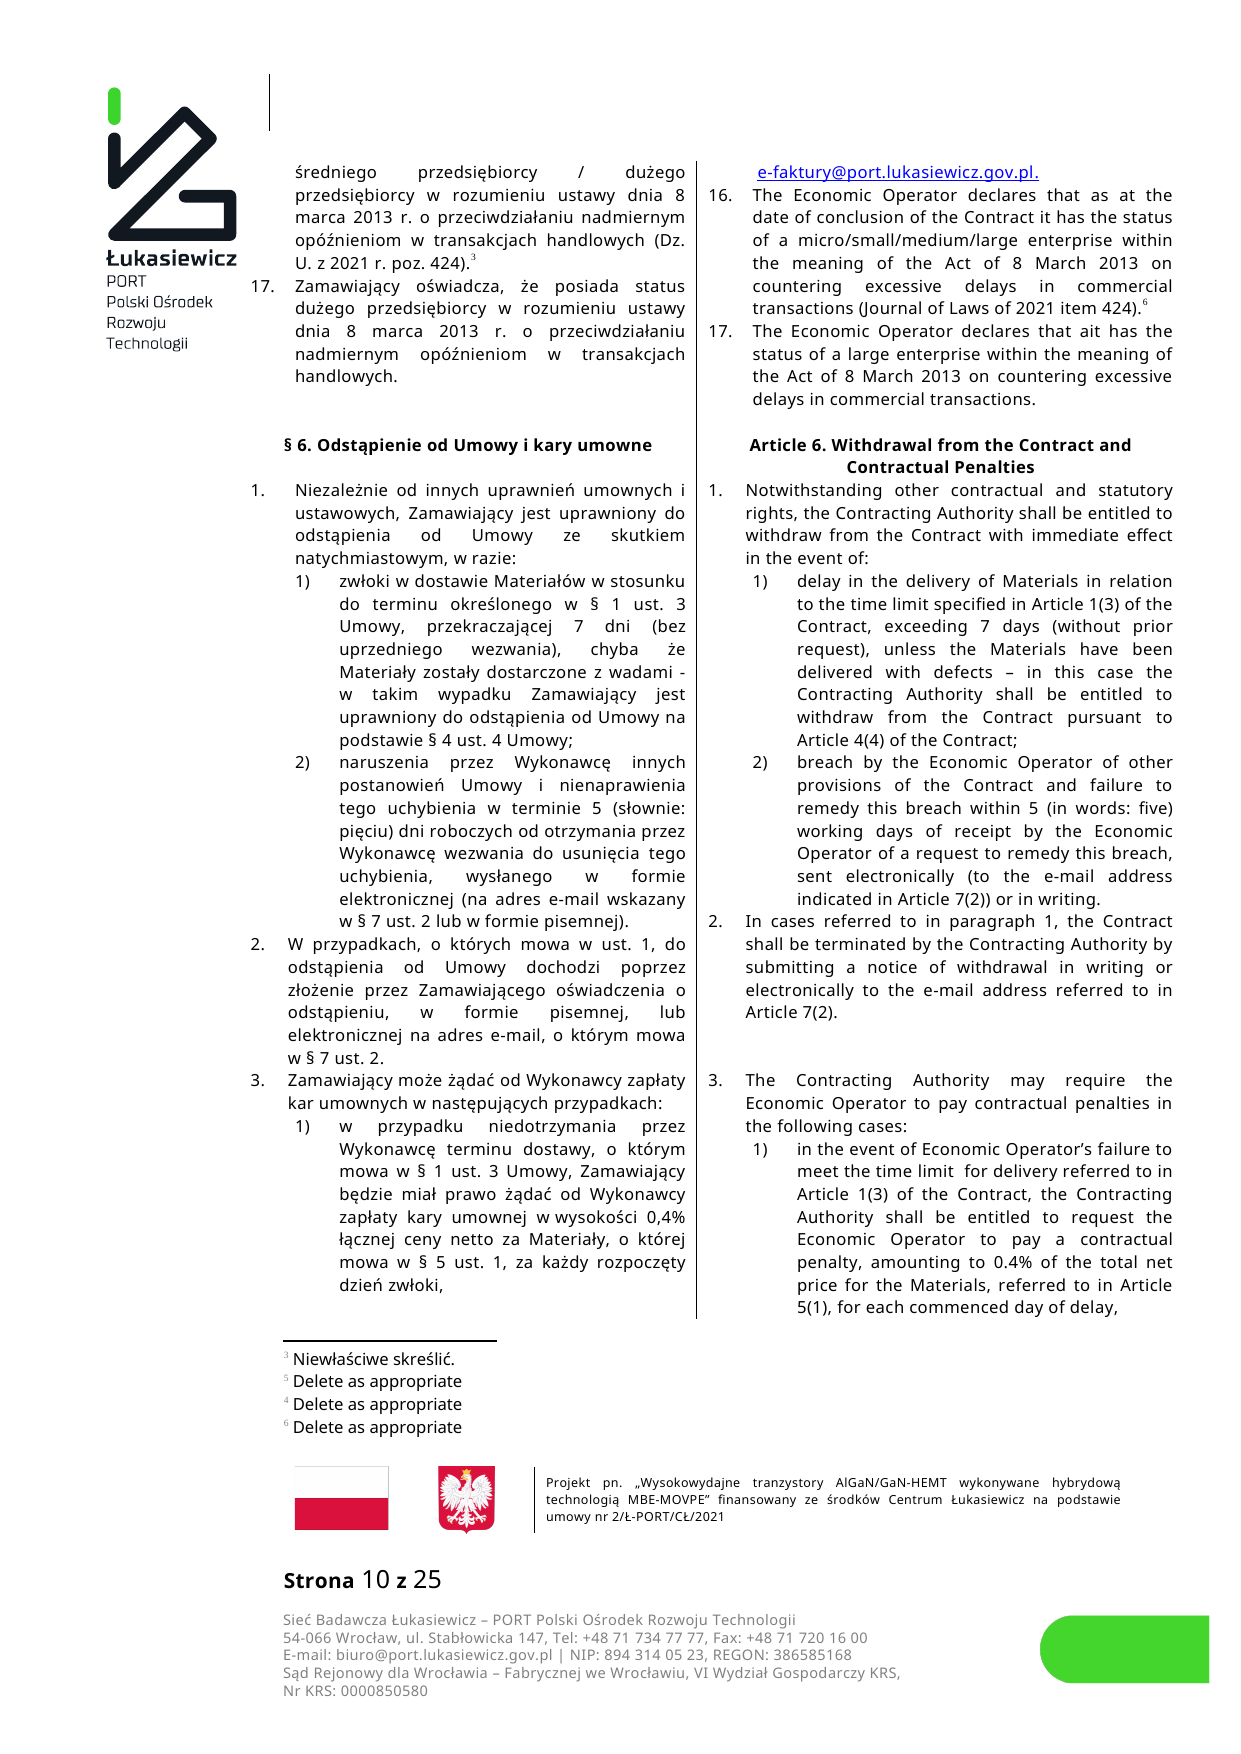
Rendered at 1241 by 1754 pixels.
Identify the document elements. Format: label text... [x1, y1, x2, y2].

picture [294, 1466, 495, 1534]
picture [1036, 1611, 1239, 1752]
